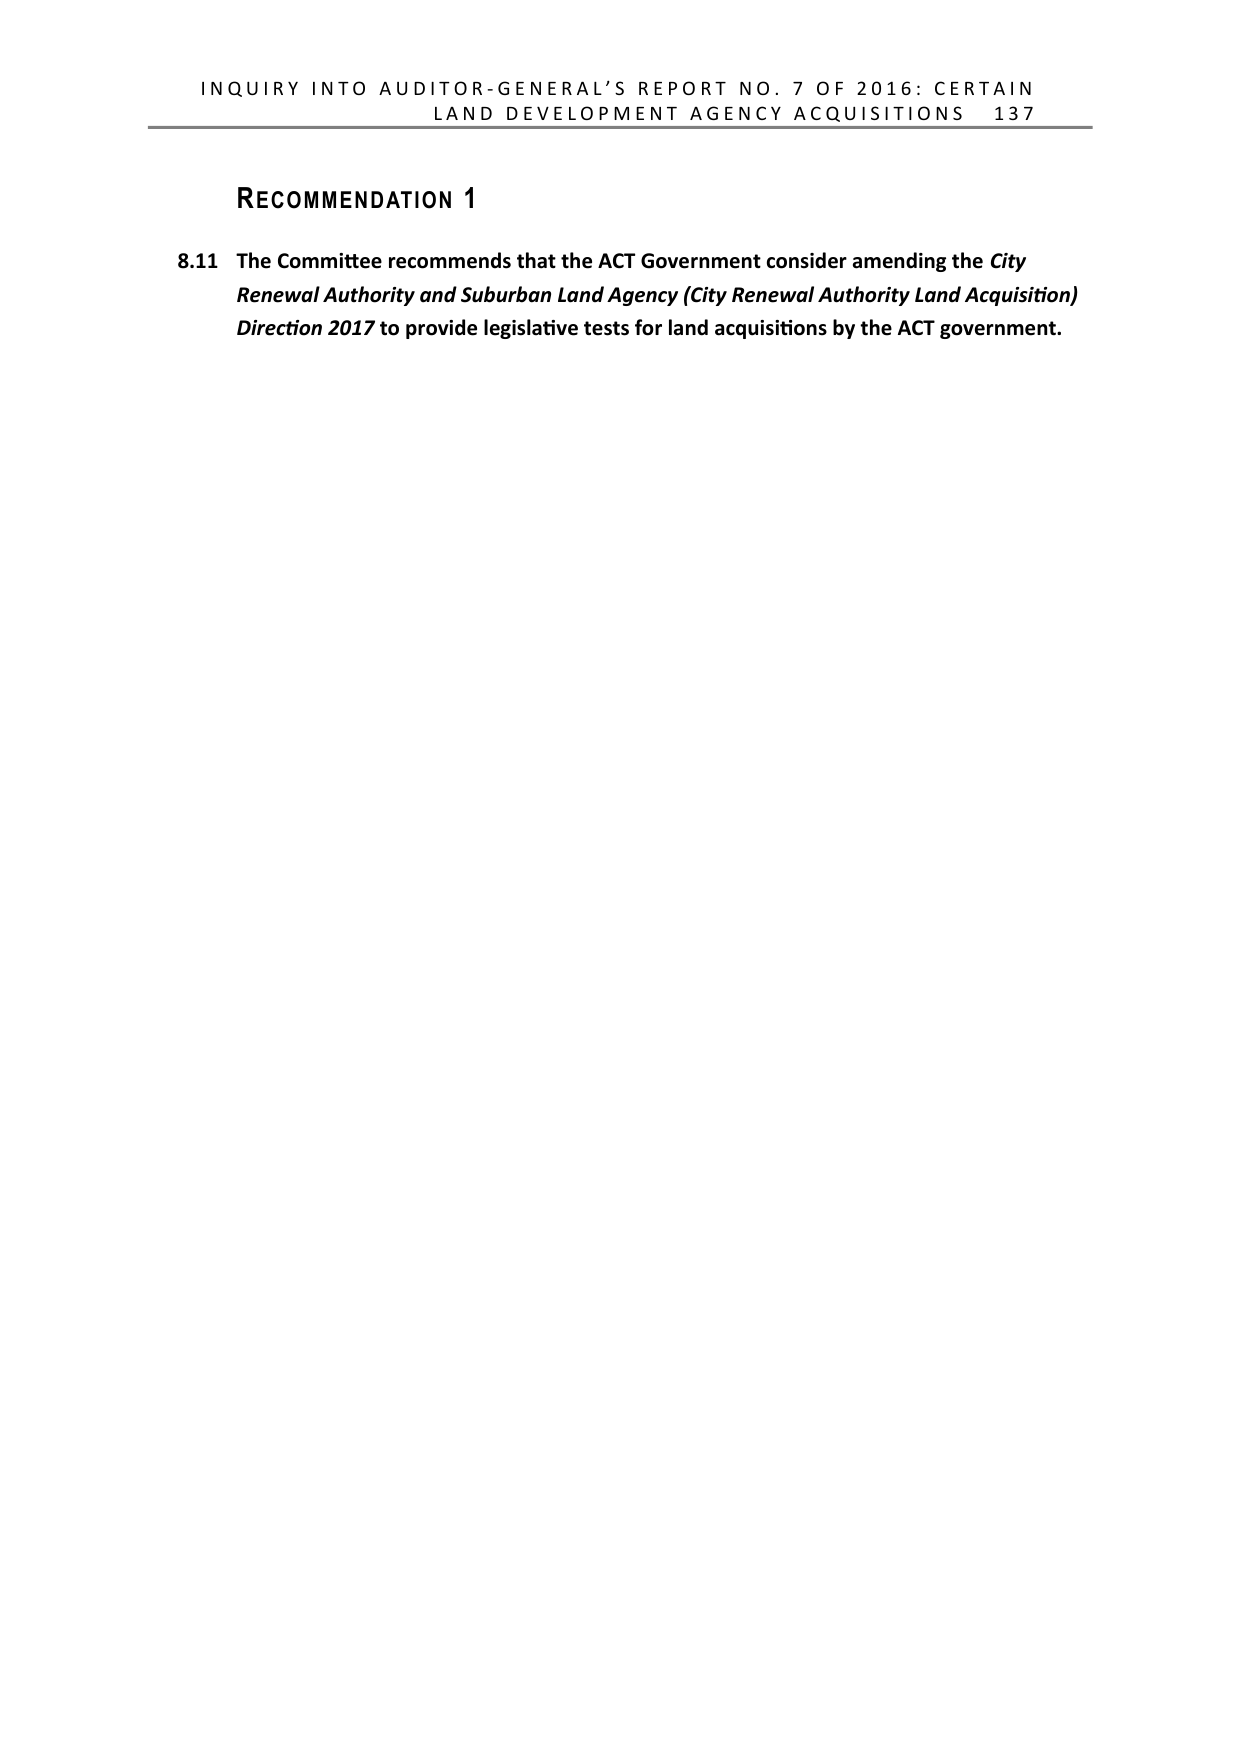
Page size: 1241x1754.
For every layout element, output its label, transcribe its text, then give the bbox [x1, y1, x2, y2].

text The Committee recommends that the ACT Government consider amending the City Renewal Authority and Suburban Land Agency (City Renewal Authority Land Acquisition) Direction 2017 to provide legislative tests for land acquisitions by the ACT government. [177, 246, 1092, 341]
